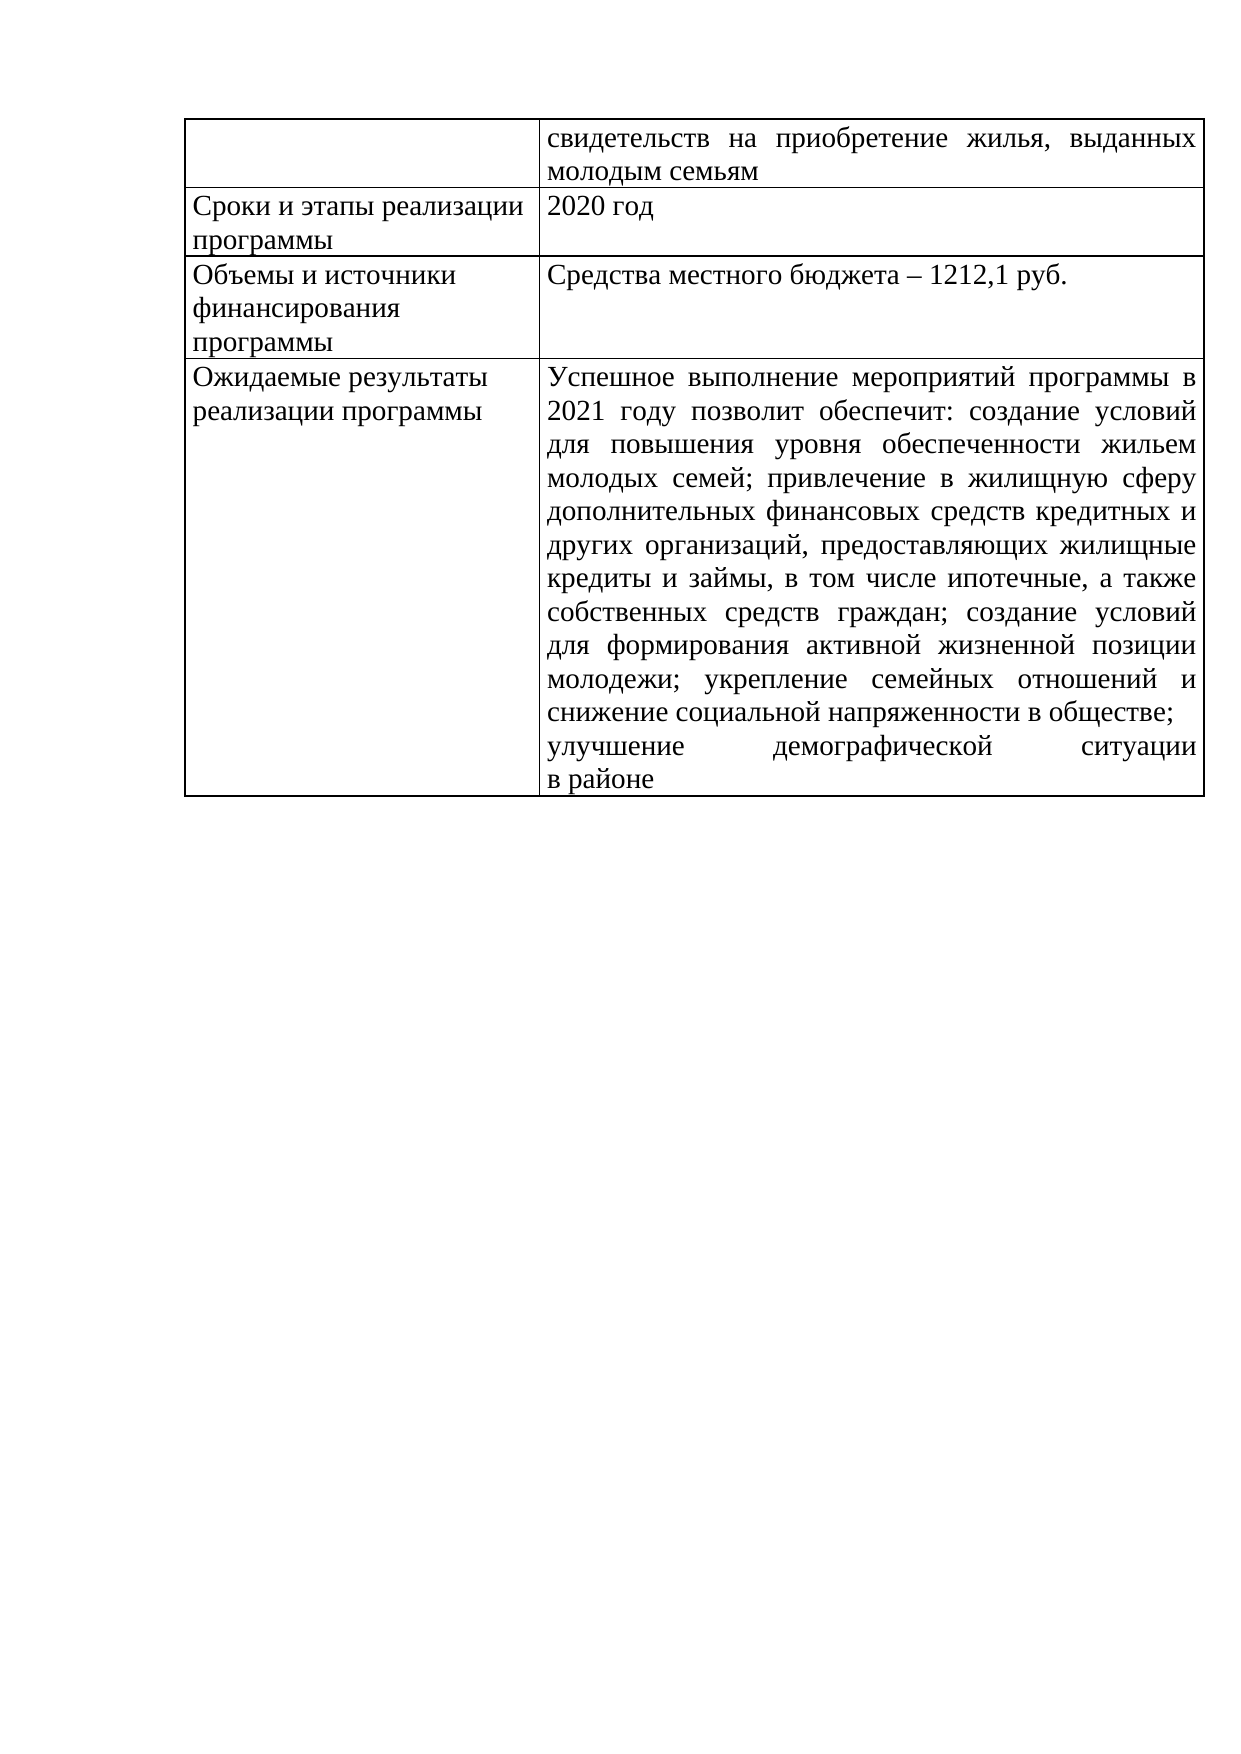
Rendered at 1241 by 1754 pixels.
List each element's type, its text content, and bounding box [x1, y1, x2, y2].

table_cell Объемы и источники финансирования программы [186, 257, 539, 358]
table_cell Сроки и этапы реализации программы [186, 188, 539, 255]
table_cell Успешное выполнение мероприятий программы в 2021 году позволит обеспечит: создание условий для повышения уровня обеспеченности жильем молодых семей; привлечение в жилищную сферу дополнительных финансовых средств кредитных и других организаций, предоставляющих жилищные кредиты и займы, в том числе ипотечные, а также собственных средств граждан; создание условий для формирования активной жизненной позиции молодежи; укрепление семейных отношений и снижение социальной напряженности в обществе; улучшение демографической ситуации в районе [540, 359, 1203, 795]
table_cell Средства местного бюджета – 1212,1 руб. [540, 257, 1203, 358]
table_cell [186, 120, 539, 187]
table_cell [540, 120, 1203, 187]
table_cell 2020 год [540, 188, 1203, 255]
table_cell Ожидаемые результаты реализации программы [186, 359, 539, 795]
